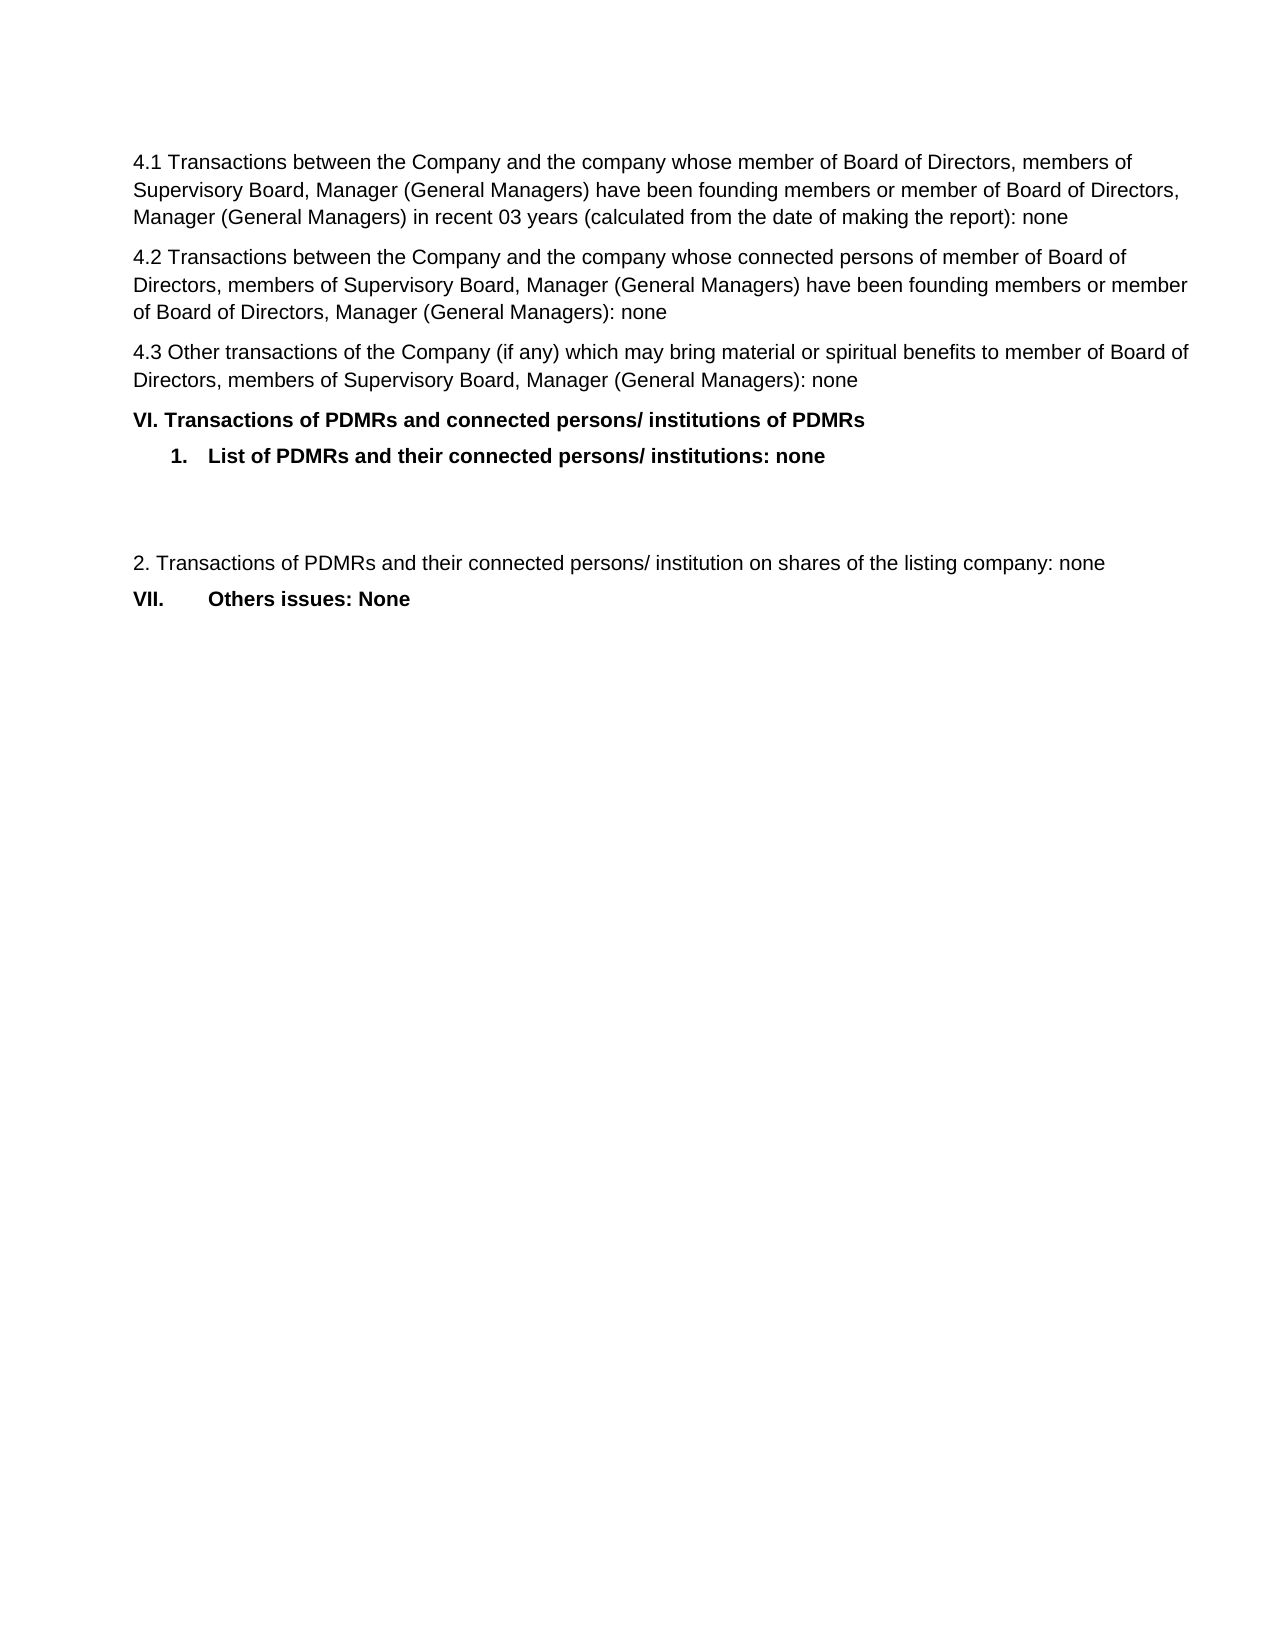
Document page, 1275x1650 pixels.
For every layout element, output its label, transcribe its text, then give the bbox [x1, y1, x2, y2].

text VII. Others issues: None [133, 587, 1196, 611]
text 4.2 Transactions between the Company and the company whose connected persons of member of Board of Directors, members of Supervisory Board, Manager (General Managers) have been founding members or member of Board of Directors, Manager (General Managers): none [133, 245, 1196, 324]
text VI. Transactions of PDMRs and connected persons/ institutions of PDMRs [133, 407, 1196, 431]
text 4.1 Transactions between the Company and the company whose member of Board of Directors, members of Supervisory Board, Manager (General Managers) have been founding members or member of Board of Directors, Manager (General Managers) in recent 03 years (calculated from the date of making the report): none [133, 150, 1196, 229]
text 2. Transactions of PDMRs and their connected persons/ institution on shares of the listing company: none [133, 551, 1196, 575]
list List of PDMRs and their connected persons/ institutions: none [170, 443, 1196, 467]
text 4.3 Other transactions of the Company (if any) which may bring material or spiritual benefits to member of Board of Directors, members of Supervisory Board, Manager (General Managers): none [133, 340, 1196, 391]
